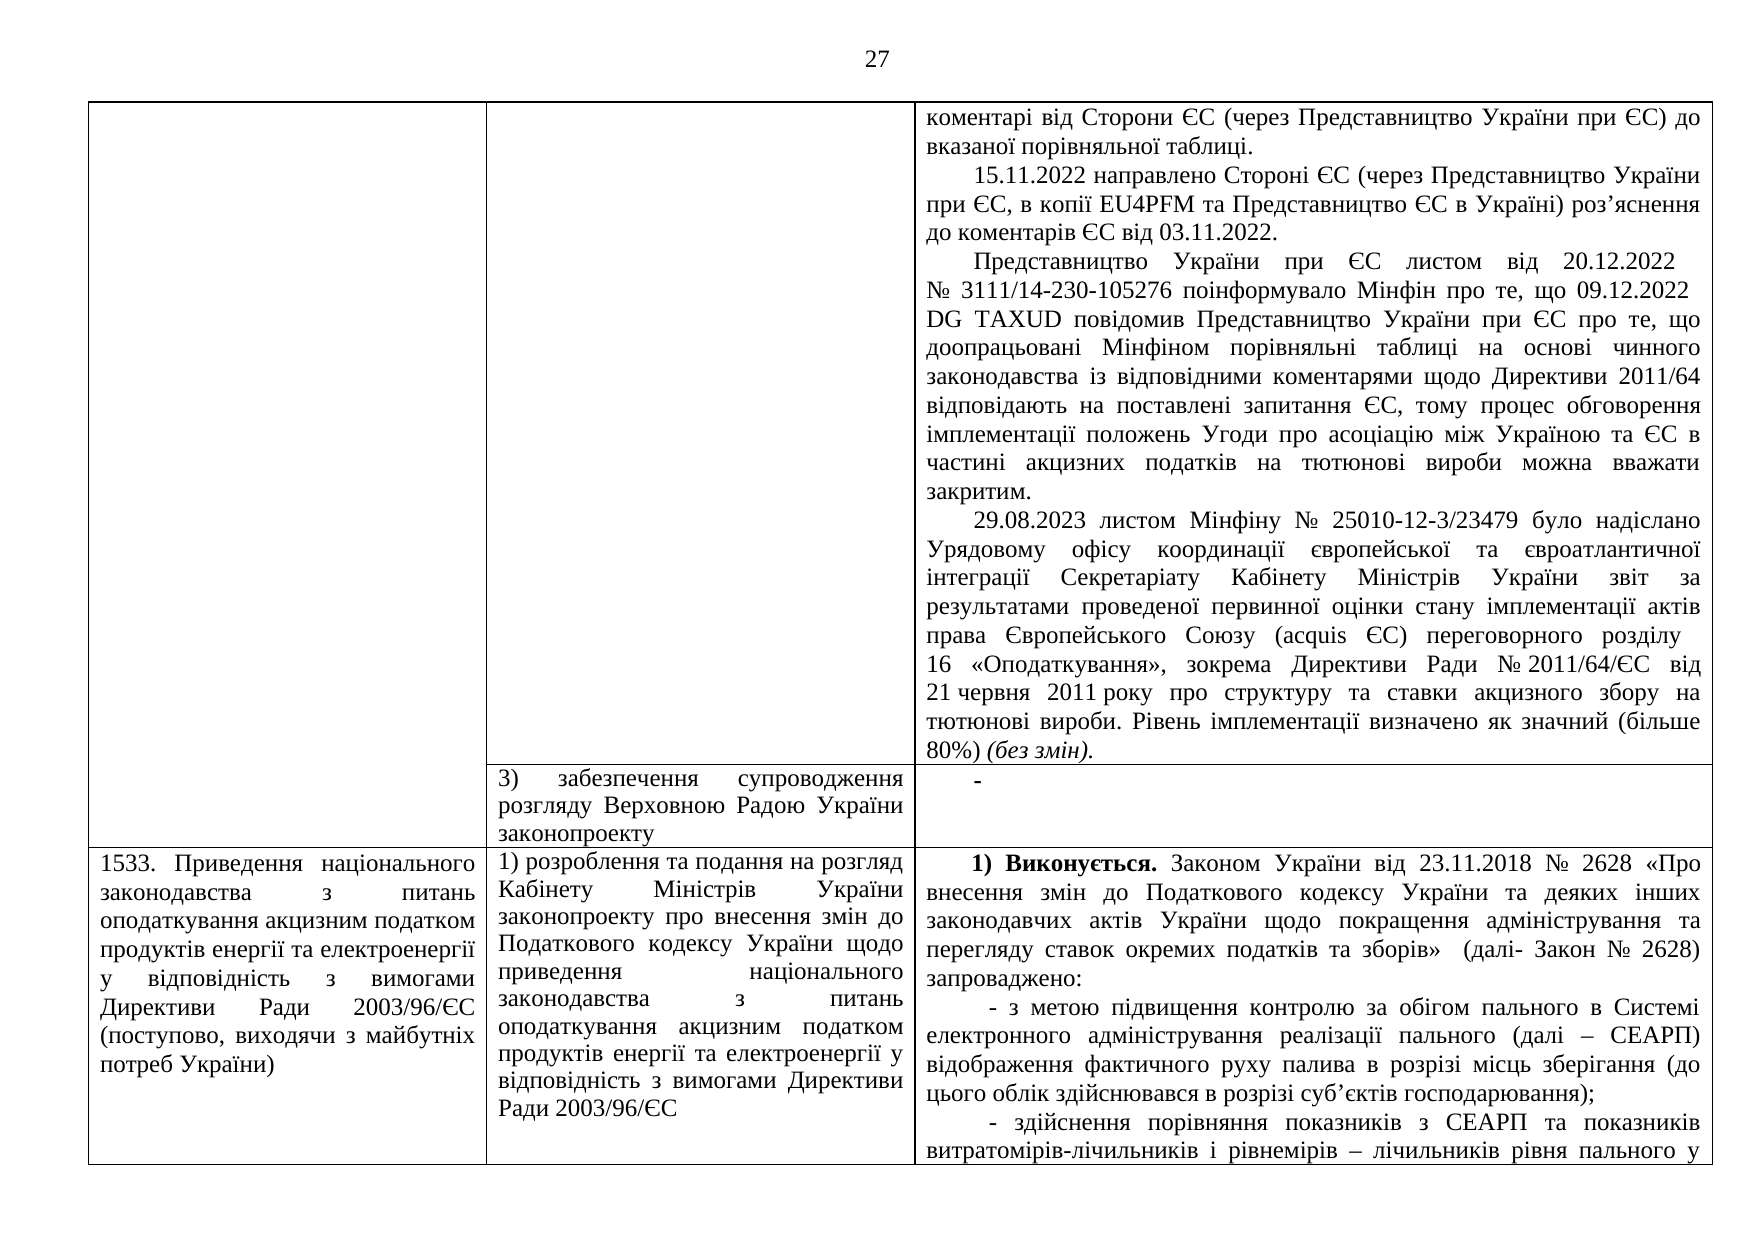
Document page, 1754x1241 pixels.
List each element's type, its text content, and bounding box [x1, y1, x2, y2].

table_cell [487, 103, 914, 764]
table_cell 3) забезпечення супроводження розгляду Верховною Радою України законопроекту [487, 765, 914, 847]
table_cell - [916, 765, 1712, 847]
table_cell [487, 848, 914, 1164]
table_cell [916, 848, 1712, 1164]
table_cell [916, 103, 1712, 764]
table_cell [89, 848, 486, 1164]
